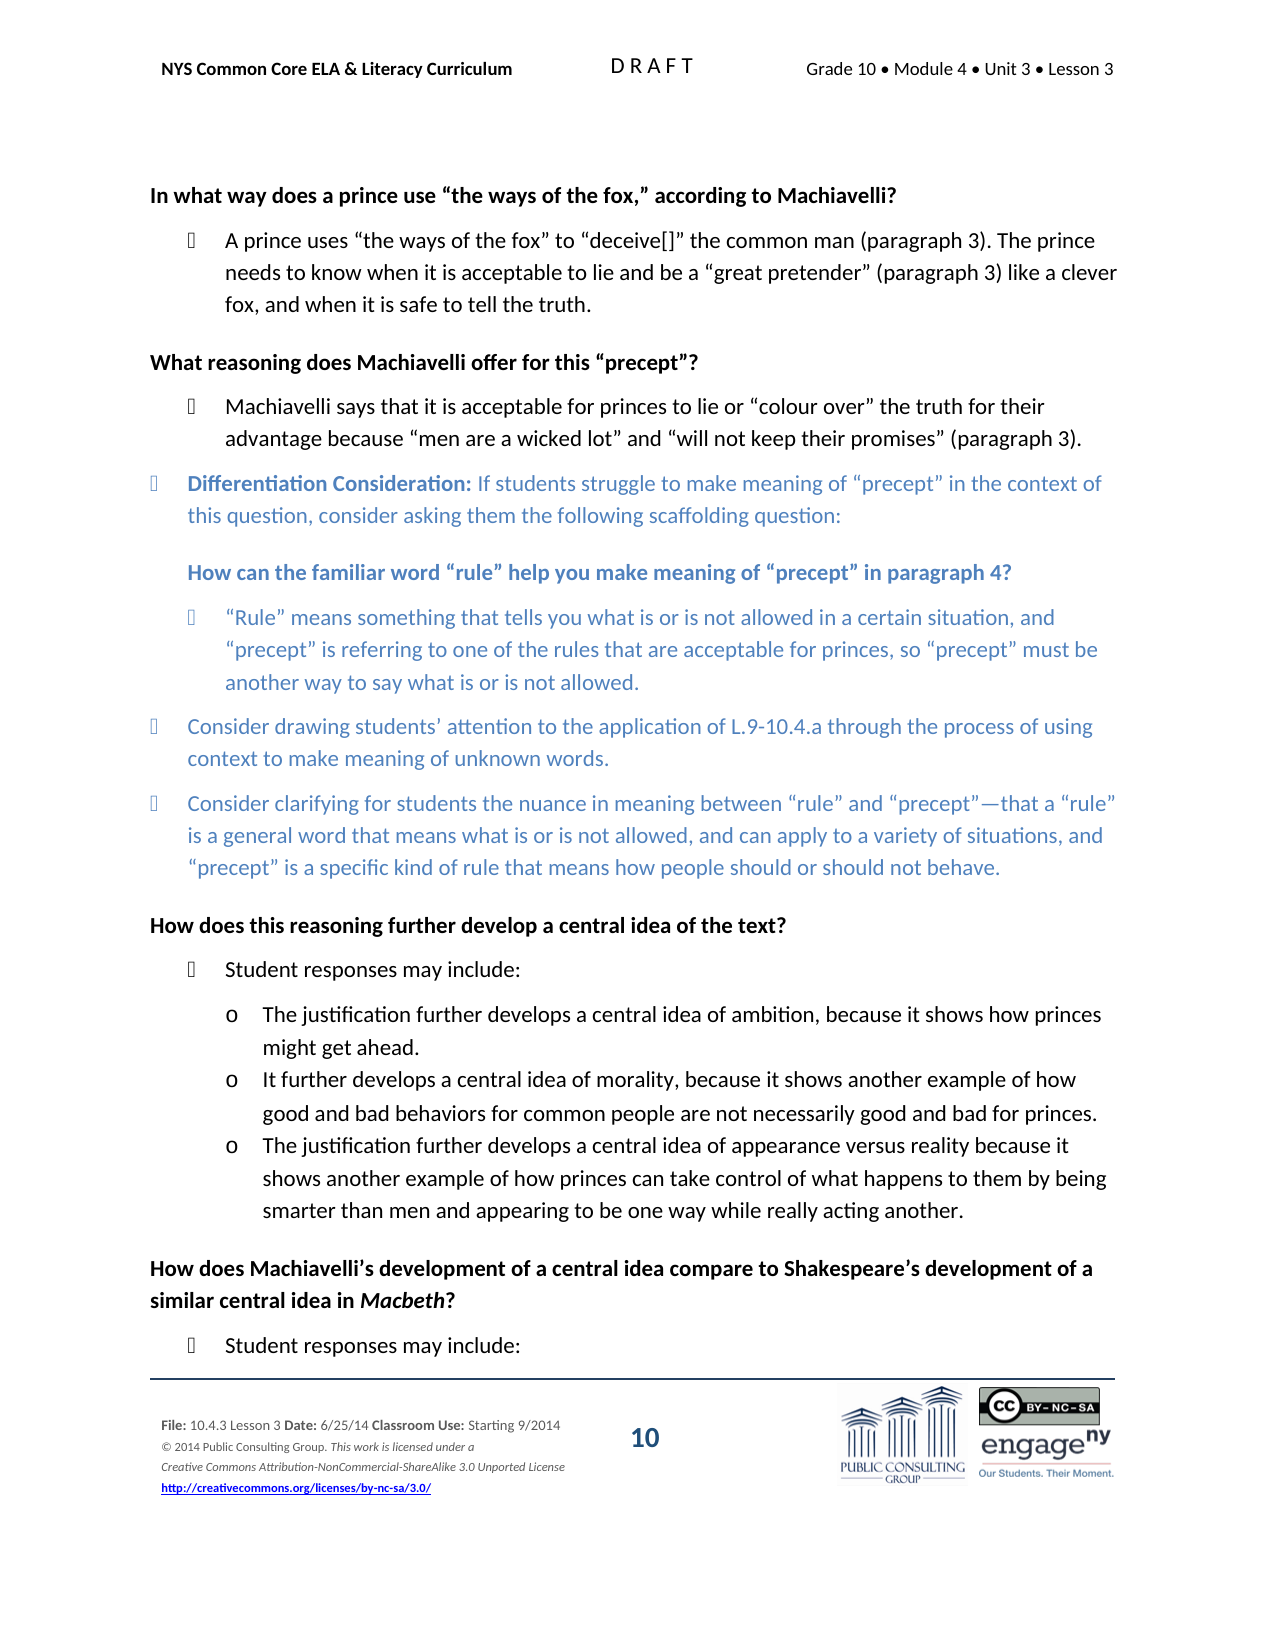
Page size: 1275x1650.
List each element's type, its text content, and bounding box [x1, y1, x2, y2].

text Consider drawing students’ attention to the application of L.9-10.4.a through the process of using context to make meaning of unknown words. [150, 712, 1125, 772]
text Differentiation Consideration: If students struggle to make meaning of “precept” in the context of this question, consider asking them the following scaffolding question: [150, 469, 1125, 529]
text The justification further develops a central idea of appearance versus reality because it shows another example of how princes can take control of what happens to them by being smarter than men and appearing to be one way while really acting another. [225, 1131, 1125, 1225]
text The justification further develops a central idea of ambition, because it shows how princes might get ahead. [225, 1000, 1125, 1061]
text What reasoning does Machiavelli offer for this “precept”? [150, 348, 1125, 376]
text Student responses may include: [187, 955, 1125, 983]
text How does Machiavelli’s development of a central idea compare to Shakespeare’s development of a similar central idea in Macbeth? [150, 1254, 1125, 1314]
picture [836, 1382, 1115, 1487]
text How does this reasoning further develop a central idea of the text? [150, 911, 1125, 939]
text Consider clarifying for students the nuance in meaning between “rule” and “precept”—that a “rule” is a general word that means what is or is not allowed, and can apply to a variety of situations, and “precept” is a specific kind of rule that means how people should or should not behave. [150, 789, 1125, 882]
text It further develops a central idea of morality, because it shows another example of how good and bad behaviors for common people are not necessarily good and bad for princes. [225, 1066, 1125, 1127]
text Machiavelli says that it is acceptable for princes to lie or “colour over” the truth for their advantage because “men are a wicked lot” and “will not keep their promises” (paragraph 3). [187, 392, 1125, 452]
text “Rule” means something that tells you what is or is not allowed in a certain situation, and “precept” is referring to one of the rules that are acceptable for princes, so “precept” must be another way to say what is or is not allowed. [187, 603, 1125, 696]
text Student responses may include: [187, 1331, 1125, 1359]
text A prince uses “the ways of the fox” to “deceive[]” the common man (paragraph 3). The prince needs to know when it is acceptable to lie and be a “great pretender” (paragraph 3) like a clever fox, and when it is safe to tell the truth. [187, 226, 1125, 318]
text In what way does a prince use “the ways of the fox,” according to Machiavelli? [150, 181, 1125, 209]
text How can the familiar word “rule” help you make meaning of “precept” in paragraph 4? [187, 558, 1125, 587]
